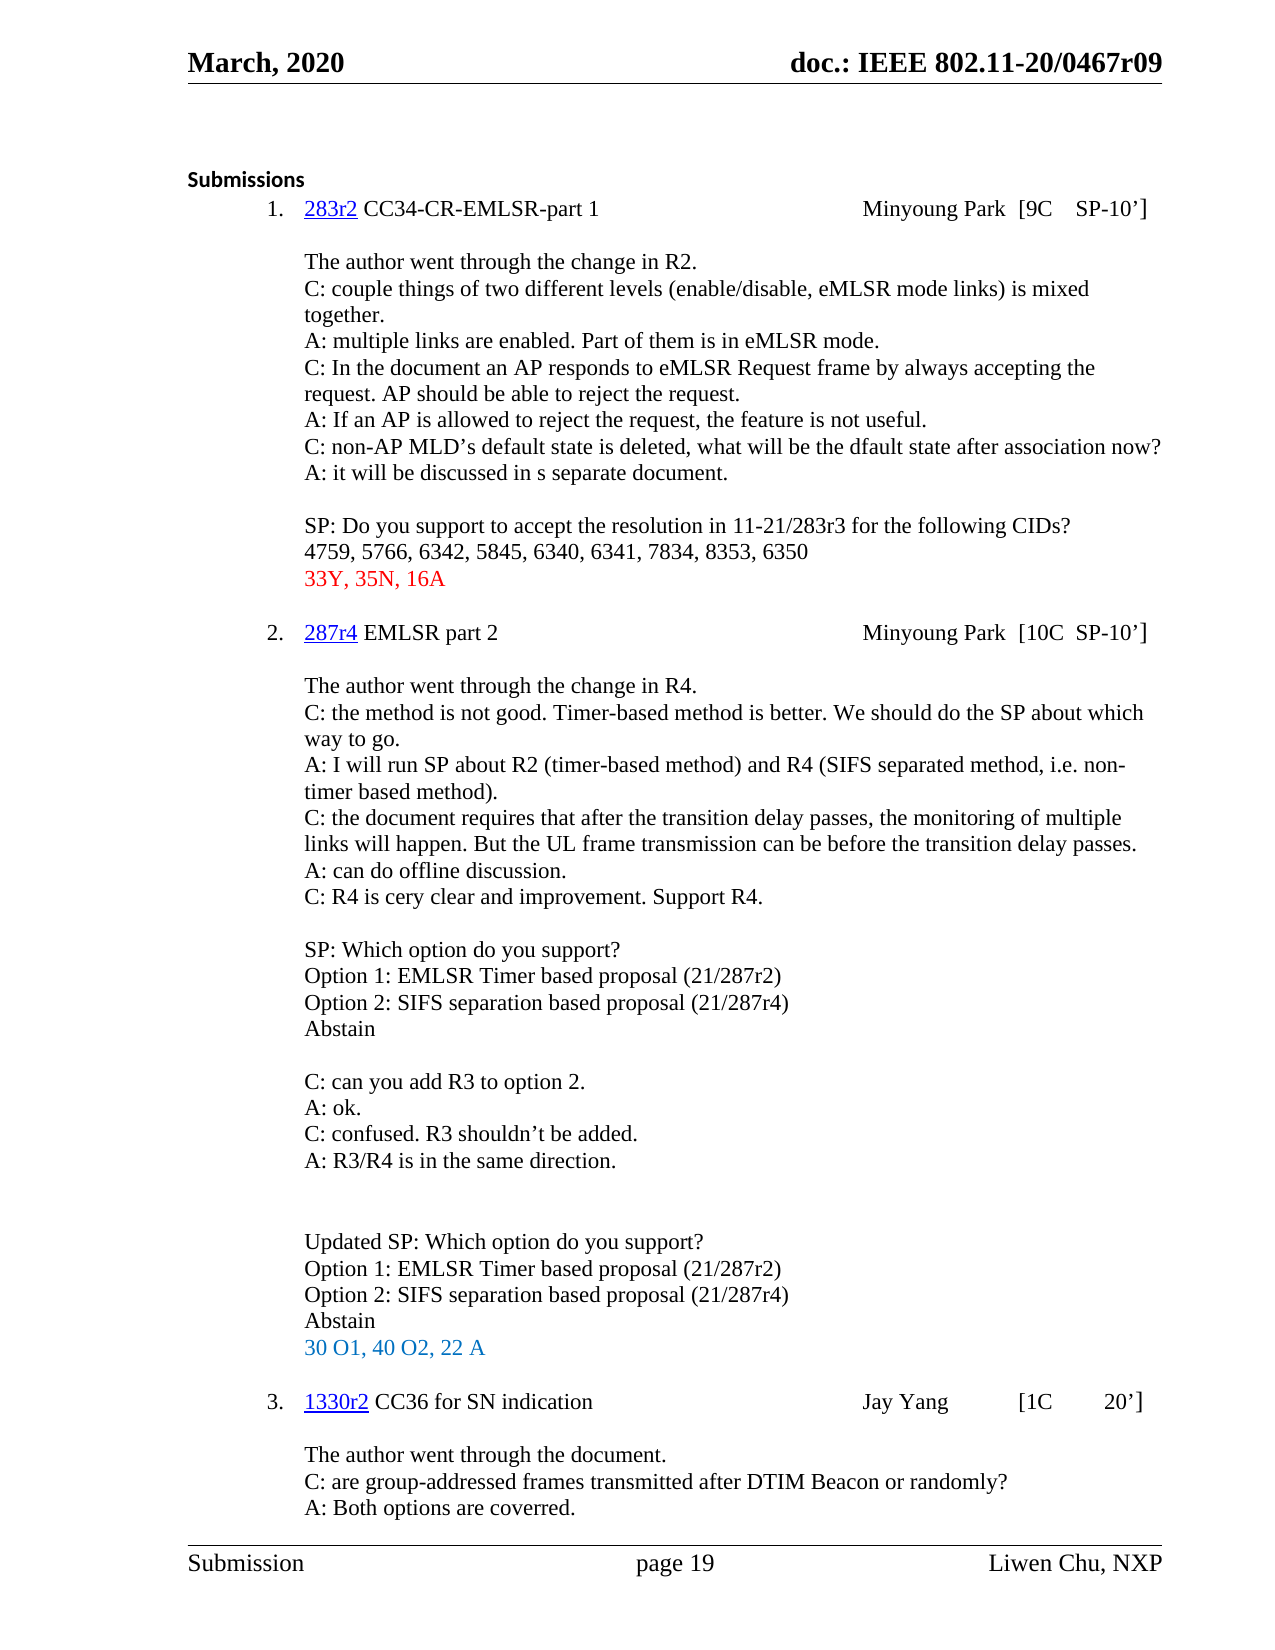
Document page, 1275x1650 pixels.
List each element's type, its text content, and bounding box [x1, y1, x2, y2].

list A: R3/R4 is in the same direction. [304, 1147, 1162, 1173]
list C: R4 is cery clear and improvement. Support R4. [304, 883, 1162, 909]
list The author went through the document. [304, 1441, 1162, 1468]
list C: non-AP MLD’s default state is deleted, what will be the dfault state after association now? [304, 433, 1162, 459]
text Submissions [187, 165, 1162, 193]
list C: confused. R3 shouldn’t be added. [304, 1120, 1162, 1147]
list A: If an AP is allowed to reject the request, the feature is not useful. [304, 406, 1162, 433]
list A: multiple links are enabled. Part of them is in eMLSR mode. [304, 327, 1162, 354]
list A: Both options are coverred. [304, 1494, 1162, 1521]
list C: the method is not good. Timer-based method is better. We should do the SP about which way to go. [304, 699, 1162, 751]
list A: can do offline discussion. [304, 857, 1162, 883]
list SP: Which option do you support? Option 1: EMLSR Timer based proposal (21/287r2) Option 2: SIFS separation based proposal (21/287r4) Abstain [304, 936, 1162, 1041]
list The author went through the change in R2. [304, 248, 1162, 275]
list 283r2 CC34-CR-EMLSR-part 1 Minyoung Park [9C SP-10’] [267, 193, 1162, 222]
list C: In the document an AP responds to eMLSR Request frame by always accepting the request. AP should be able to reject the request. [304, 354, 1162, 406]
list The author went through the change in R4. [304, 672, 1162, 699]
list C: are group-addressed frames transmitted after DTIM Beacon or randomly? [304, 1468, 1162, 1494]
list A: it will be discussed in s separate document. [304, 459, 1162, 486]
list SP: Do you support to accept the resolution in 11-21/283r3 for the following CIDs? [304, 512, 1162, 538]
list 4759, 5766, 6342, 5845, 6340, 6341, 7834, 8353, 6350 [304, 538, 1162, 564]
list A: I will run SP about R2 (timer-based method) and R4 (SIFS separated method, i.e. non-timer based method). [304, 751, 1162, 804]
list A: ok. [304, 1094, 1162, 1120]
list 33Y, 35N, 16A [304, 564, 1162, 591]
list C: couple things of two different levels (enable/disable, eMLSR mode links) is mixed together. [304, 275, 1162, 327]
list C: can you add R3 to option 2. [304, 1068, 1162, 1094]
list C: the document requires that after the transition delay passes, the monitoring of multiple links will happen. But the UL frame transmission can be before the transition delay passes. [304, 804, 1162, 857]
list Updated SP: Which option do you support? Option 1: EMLSR Timer based proposal (21/287r2) Option 2: SIFS separation based proposal (21/287r4) Abstain [304, 1228, 1162, 1334]
list 287r4 EMLSR part 2 Minyoung Park [10C SP-10’] [267, 617, 1162, 646]
list 1330r2 CC36 for SN indication Jay Yang [1C 20’] [267, 1386, 1162, 1415]
list 30 O1, 40 O2, 22 A [304, 1334, 1162, 1360]
